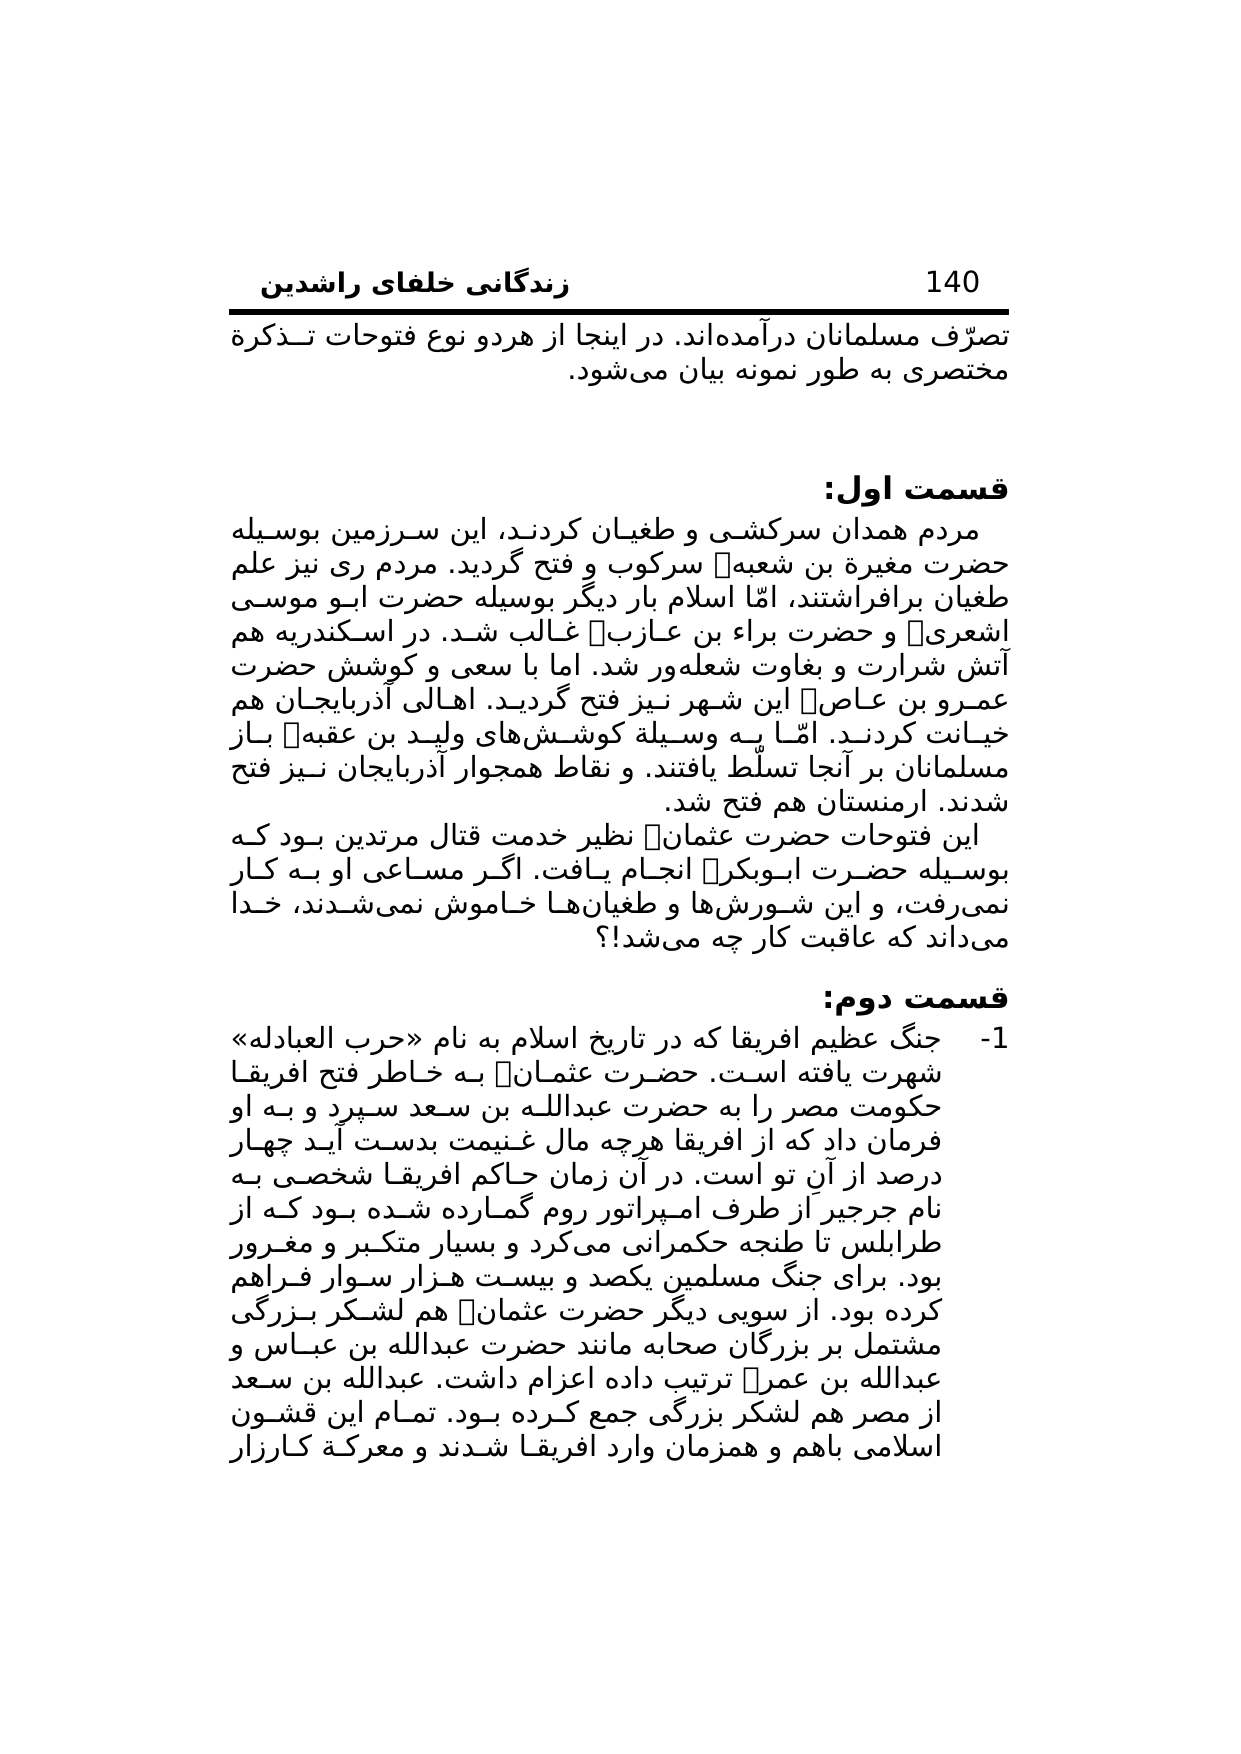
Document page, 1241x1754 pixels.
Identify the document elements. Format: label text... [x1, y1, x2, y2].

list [230, 1022, 980, 1463]
text مردم همدان سرکشی و طغیان کردند، این سرزمین بوسیله حضرت مغیرة بن شعبه سرکوب و فتح گردید. مردم ری نیز علم طغیان برافراشتند، امّا اسلام بار دیگر بوسیله حضرت ابو موسی اشعری و حضرت براء بن عازب غالب شد. در اسکندریه هم آتش شرارت و بغاوت شعله‌ور شد. اما با سعی و کوشش حضرت عمرو بن عاص این شهر نیز فتح گردید. اهالی آذربایجان هم خیانت کردند. امّا به وسیلة کوشش‌های ولید بن عقبه باز مسلمانان بر آنجا تسلّط یافتند. و نقاط همجوار آذربایجان نیز فتح شدند. ارمنستان هم فتح شد. [230, 513, 1010, 818]
text قسمت دوم: [230, 979, 1010, 1015]
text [230, 318, 1010, 386]
text قسمت اول: [230, 470, 1010, 506]
text این فتوحات حضرت عثمان نظیر خدمت قتال مرتدین بود که بوسیله حضرت ابوبکر انجام یافت. اگر مساعی او به کار نمی‌رفت، و این شورش‌ها و طغیان‌ها خاموش نمی‌شدند، خدا می‌داند که عاقبت کار چه می‌شد!؟ [230, 818, 1010, 954]
